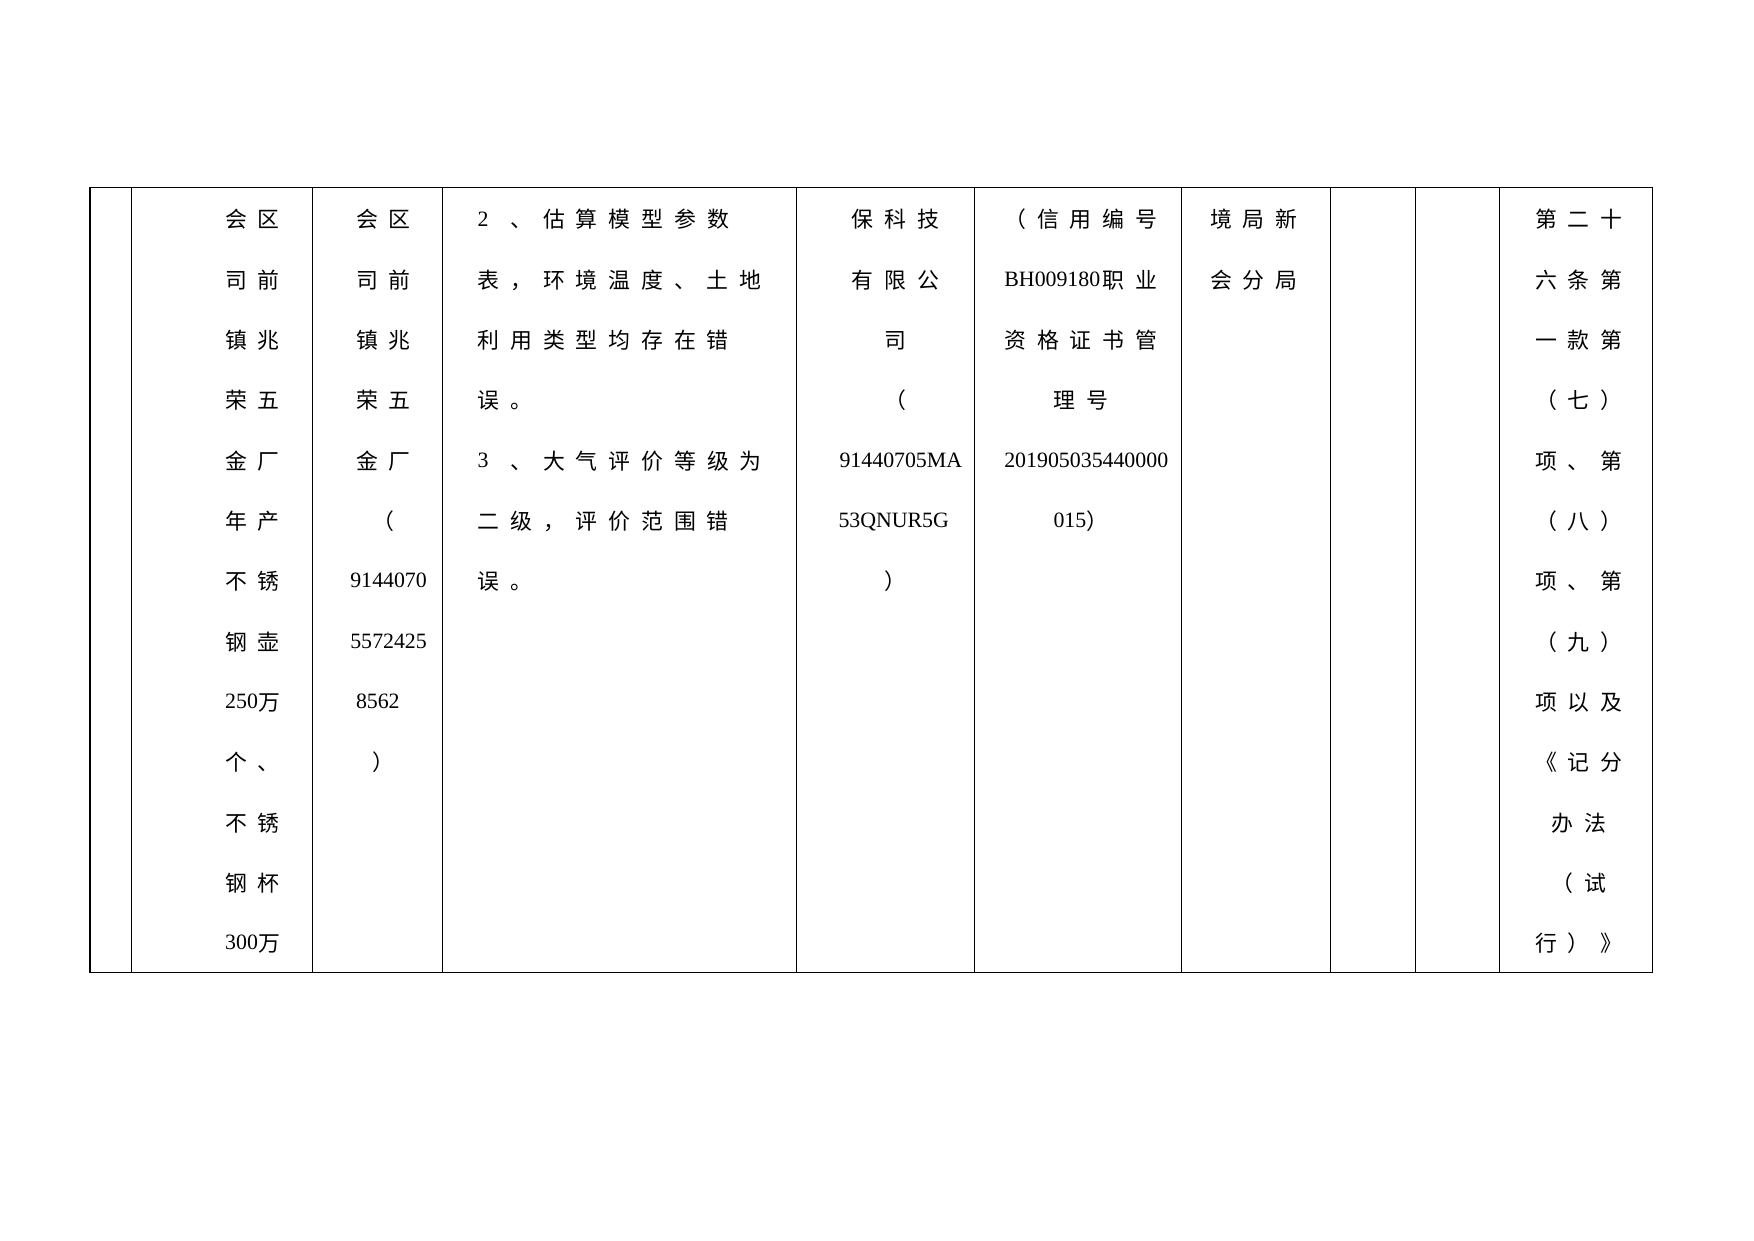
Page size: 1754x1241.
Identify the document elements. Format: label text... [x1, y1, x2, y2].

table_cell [132, 188, 312, 972]
table_cell 江门市生态环境局新会分局 [1182, 188, 1330, 972]
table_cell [1500, 188, 1652, 972]
table_cell 5 [1416, 188, 1499, 972]
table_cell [975, 188, 1181, 972]
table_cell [443, 188, 796, 972]
table_cell 5 [1331, 188, 1415, 972]
table_cell 1 [91, 188, 131, 972]
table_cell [313, 188, 442, 972]
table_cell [797, 188, 974, 972]
